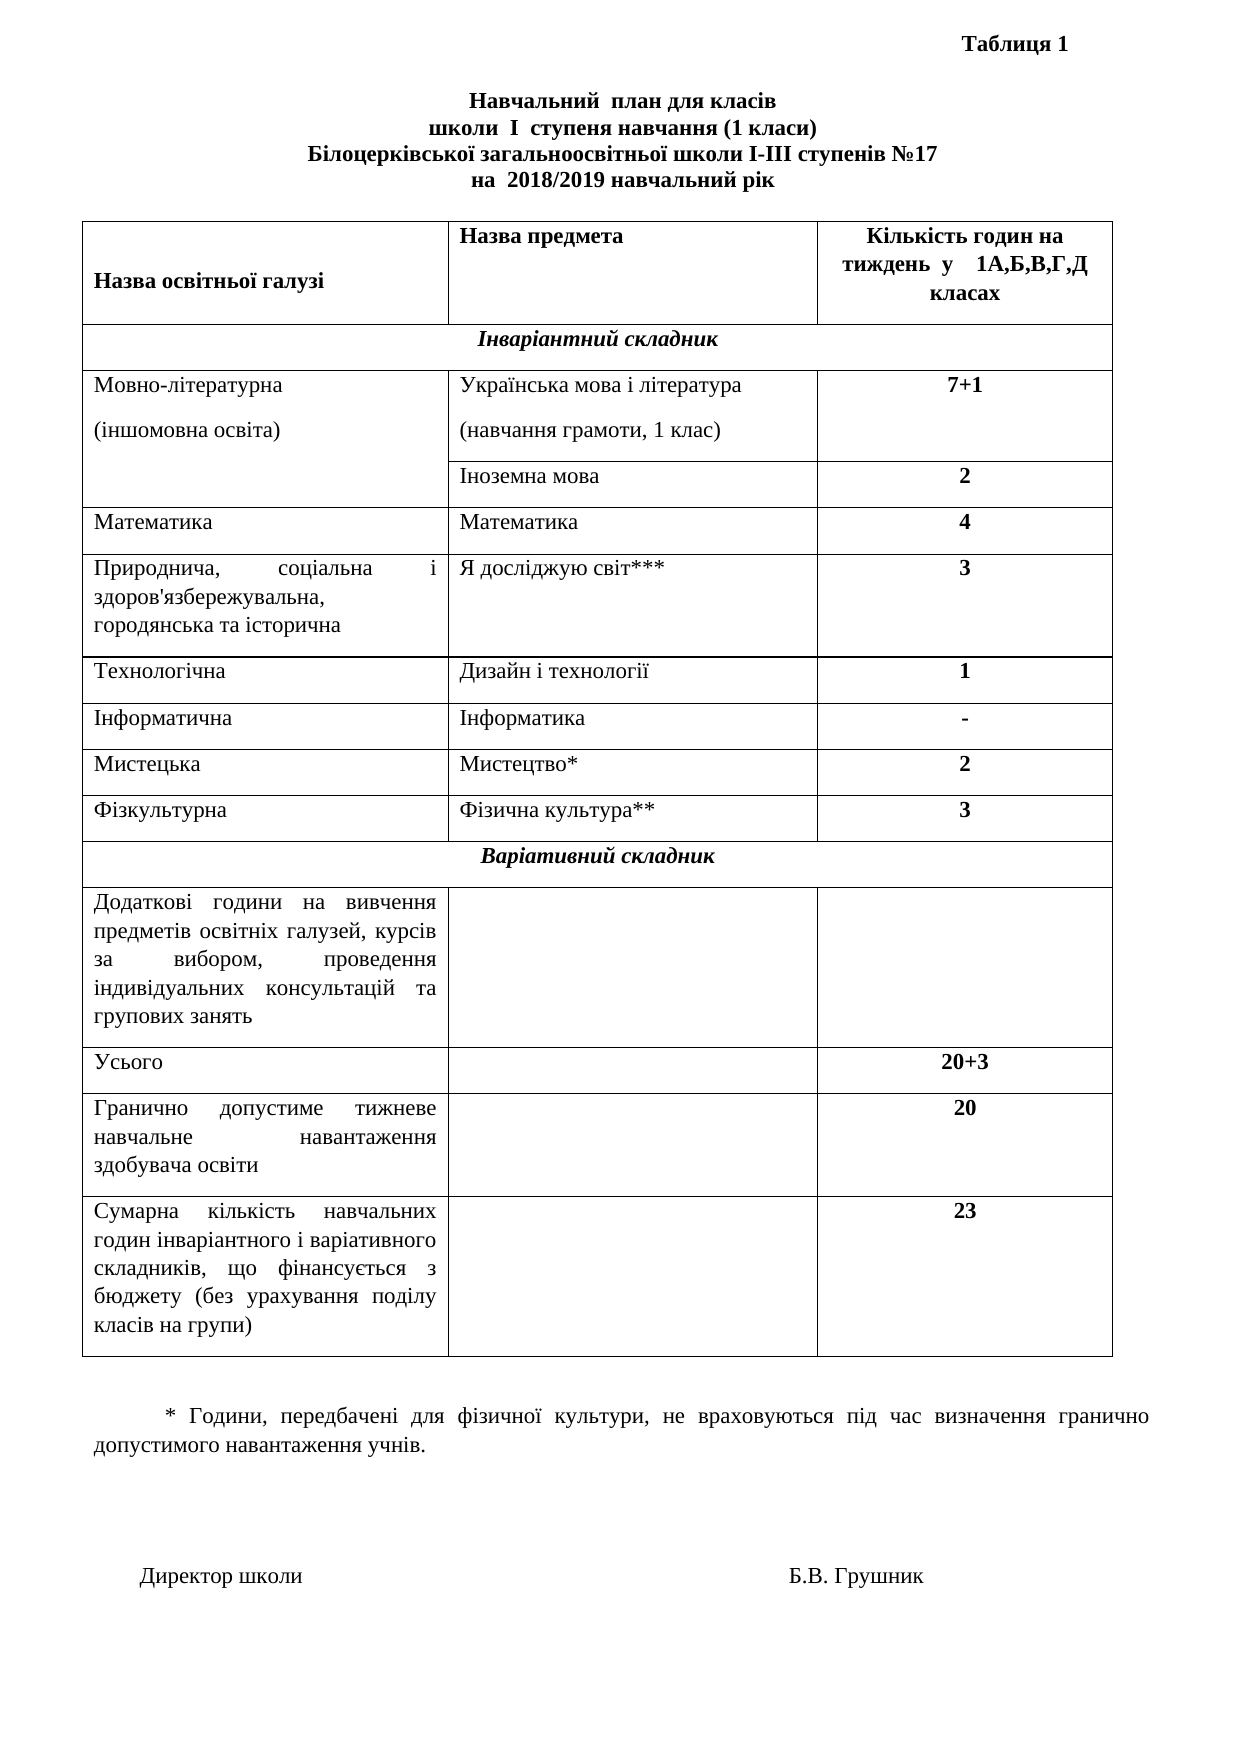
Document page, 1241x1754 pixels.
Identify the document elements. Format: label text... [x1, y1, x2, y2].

table_cell Мистецтво* [449, 750, 817, 795]
table_cell 3 [818, 796, 1112, 841]
table_cell Мовно-літературна (іншомовна освіта) [83, 371, 448, 507]
table_cell Математика [449, 508, 817, 553]
table_cell Математика [83, 508, 448, 553]
text на 2018/2019 навчальний рік [94, 166, 1152, 193]
table_cell [449, 1197, 817, 1356]
table_cell Фізична культура** [449, 796, 817, 841]
table_cell 3 [818, 555, 1112, 656]
text Таблиця 1 [94, 29, 1152, 56]
table_cell [818, 888, 1112, 1047]
table_cell Інваріантний складник [83, 325, 1112, 370]
table_cell 7+1 [818, 371, 1112, 461]
table_cell Іноземна мова [449, 462, 817, 507]
table_cell - [818, 704, 1112, 749]
table_cell 23 [818, 1197, 1112, 1356]
table_cell Українська мова і література (навчання грамоти, 1 клас) [449, 371, 817, 461]
table_cell 20+3 [818, 1048, 1112, 1093]
table_cell Дизайн і технології [449, 658, 817, 703]
table_cell 20 [818, 1094, 1112, 1196]
table_cell 4 [818, 508, 1112, 553]
table_header Назва освітньої галузі [83, 222, 448, 324]
table_cell Фізкультурна [83, 796, 448, 841]
table_cell Інформатична [83, 704, 448, 749]
table_cell Мистецька [83, 750, 448, 795]
table_cell Технологічна [83, 658, 448, 703]
table_cell Природнича, соціальна і здоров'язбережувальна, городянська та історична [83, 555, 448, 656]
table_cell Я досліджую світ*** [449, 555, 817, 656]
table_cell 2 [818, 750, 1112, 795]
table_cell Усього [83, 1048, 448, 1093]
table_cell Гранично допустиме тижневе навчальне навантаження здобувача освіти [83, 1094, 448, 1196]
table_header Кількість годин на тиждень у 1А,Б,В,Г,Д класах [818, 222, 1112, 324]
text Білоцерківської загальноосвітньої школи І-ІІІ ступенів №17 [94, 140, 1152, 166]
text Директор школи Б.В. Грушник [94, 1562, 1152, 1588]
table_cell Інформатика [449, 704, 817, 749]
text Навчальний план для класів [94, 87, 1152, 114]
text школи І ступеня навчання (1 класи) [94, 114, 1152, 140]
table_cell [449, 1048, 817, 1093]
table_header Назва предмета [449, 222, 817, 324]
table_cell [449, 1094, 817, 1196]
table_cell 2 [818, 462, 1112, 507]
table_cell Варіативний складник [83, 842, 1112, 887]
table_cell 1 [818, 658, 1112, 703]
text * Години, передбачені для фізичної культури, не враховуються під час визначення гранично допустимого навантаження учнів. [94, 1402, 1152, 1457]
table_cell Сумарна кількість навчальних годин інваріантного і варіативного складників, що фінансується з бюджету (без урахування поділу класів на групи) [83, 1197, 448, 1356]
table_cell [449, 888, 817, 1047]
table_cell Додаткові години на вивчення предметів освітніх галузей, курсів за вибором, проведення індивідуальних консультацій та групових занять [83, 888, 448, 1047]
